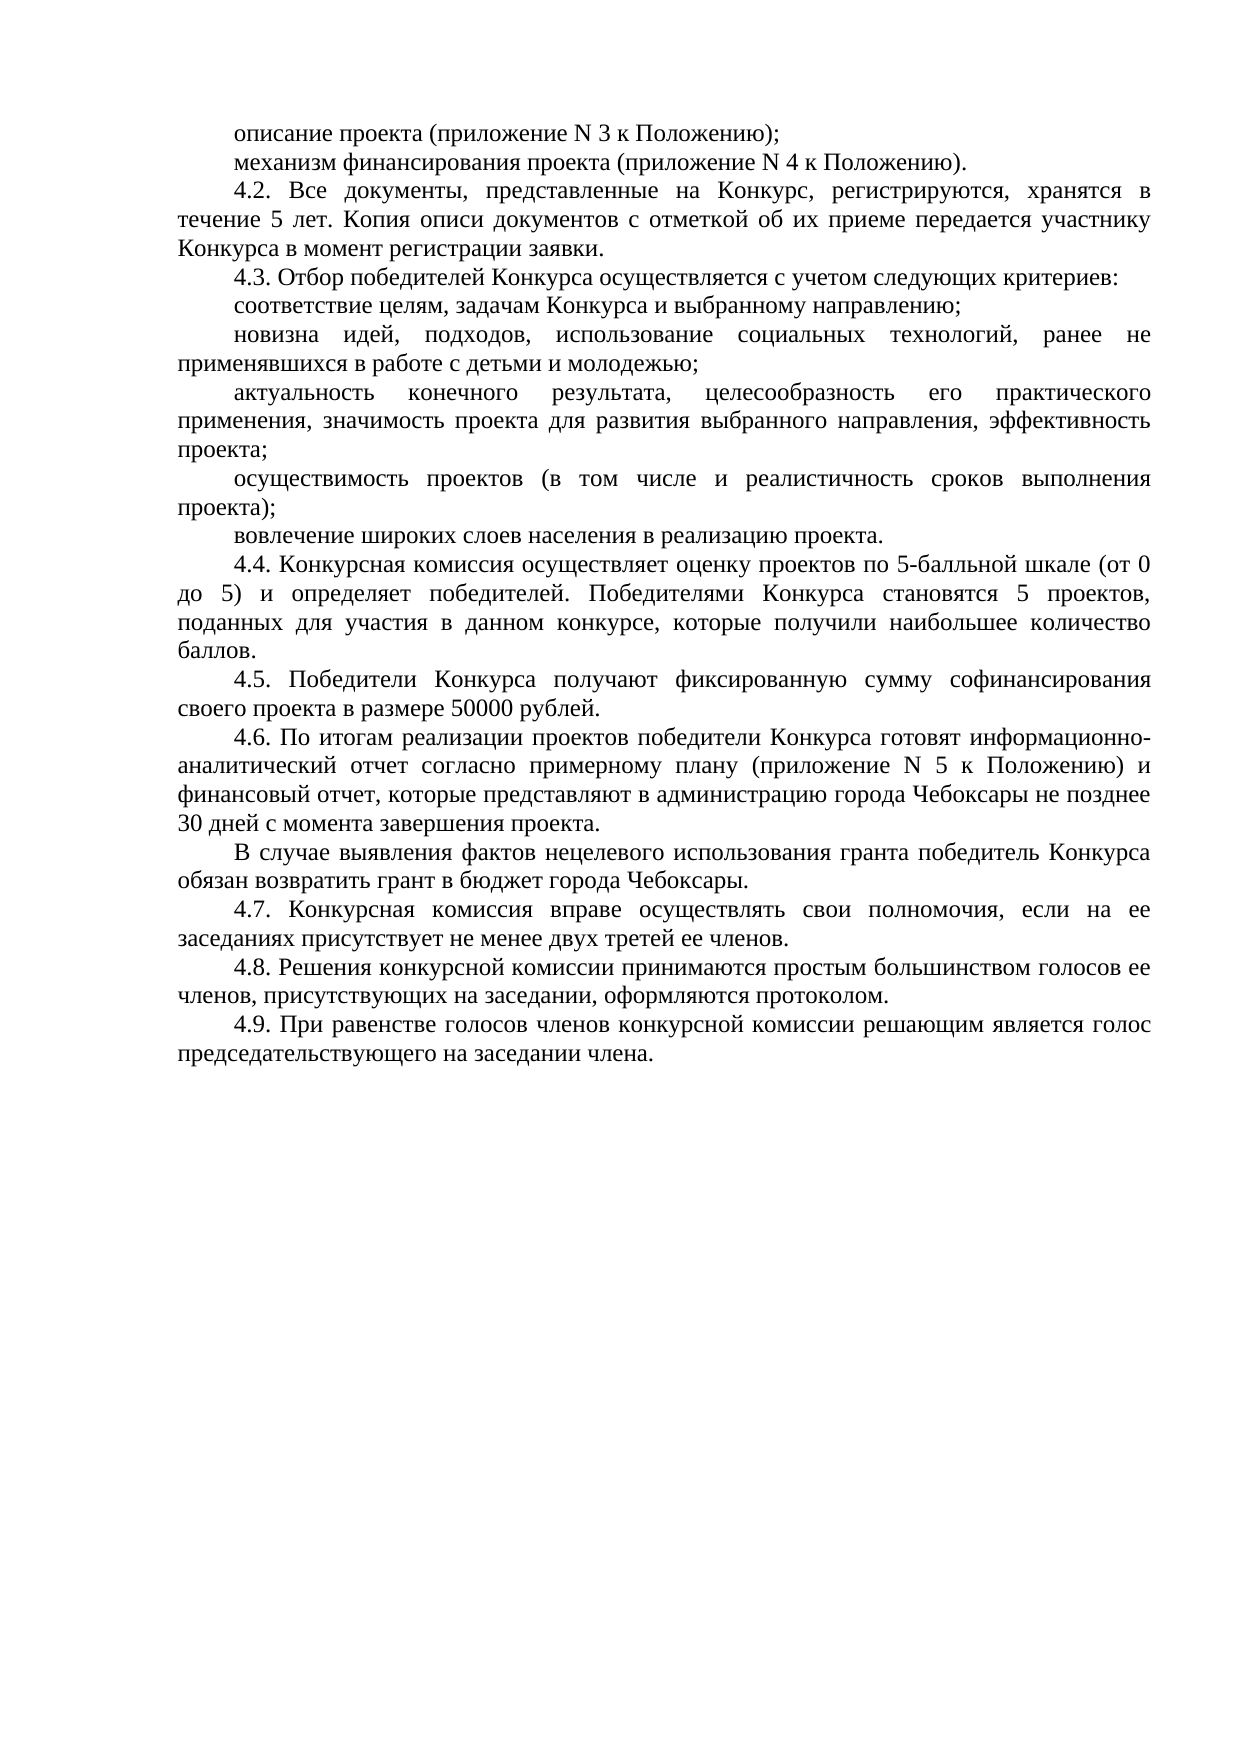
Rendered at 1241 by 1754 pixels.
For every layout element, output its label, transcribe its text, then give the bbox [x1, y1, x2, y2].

text 4.9. При равенстве голосов членов конкурсной комиссии решающим является голос председательствующего на заседании члена. [177, 1009, 1152, 1067]
text 4.4. Конкурсная комиссия осуществляет оценку проектов по 5-балльной шкале (от 0 до 5) и определяет победителей. Победителями Конкурса становятся 5 проектов, поданных для участия в данном конкурсе, которые получили наибольшее количество баллов. [177, 549, 1152, 664]
text 4.2. Все документы, представленные на Конкурс, регистрируются, хранятся в течение 5 лет. Копия описи документов с отметкой об их приеме передается участнику Конкурса в момент регистрации заявки. [177, 176, 1152, 262]
text 4.3. Отбор победителей Конкурса осуществляется с учетом следующих критериев: [177, 262, 1152, 291]
text описание проекта (приложение N 3 к Положению); [177, 118, 1152, 147]
text новизна идей, подходов, использование социальных технологий, ранее не применявшихся в работе с детьми и молодежью; [177, 319, 1152, 377]
text 4.5. Победители Конкурса получают фиксированную сумму софинансирования своего проекта в размере 50000 рублей. [177, 664, 1152, 722]
text осуществимость проектов (в том числе и реалистичность сроков выполнения проекта); [177, 463, 1152, 521]
text соответствие целям, задачам Конкурса и выбранному направлению; [177, 291, 1152, 319]
text механизм финансирования проекта (приложение N 4 к Положению). [177, 147, 1152, 176]
text актуальность конечного результата, целесообразность его практического применения, значимость проекта для развития выбранного направления, эффективность проекта; [177, 377, 1152, 463]
text В случае выявления фактов нецелевого использования гранта победитель Конкурса обязан возвратить грант в бюджет города Чебоксары. [177, 837, 1152, 894]
text 4.6. По итогам реализации проектов победители Конкурса готовят информационно-аналитический отчет согласно примерному плану (приложение N 5 к Положению) и финансовый отчет, которые представляют в администрацию города Чебоксары не позднее 30 дней с момента завершения проекта. [177, 722, 1152, 837]
text 4.7. Конкурсная комиссия вправе осуществлять свои полномочия, если на ее заседаниях присутствует не менее двух третей ее членов. [177, 894, 1152, 952]
text 4.8. Решения конкурсной комиссии принимаются простым большинством голосов ее членов, присутствующих на заседании, оформляются протоколом. [177, 952, 1152, 1009]
text вовлечение широких слоев населения в реализацию проекта. [177, 521, 1152, 549]
